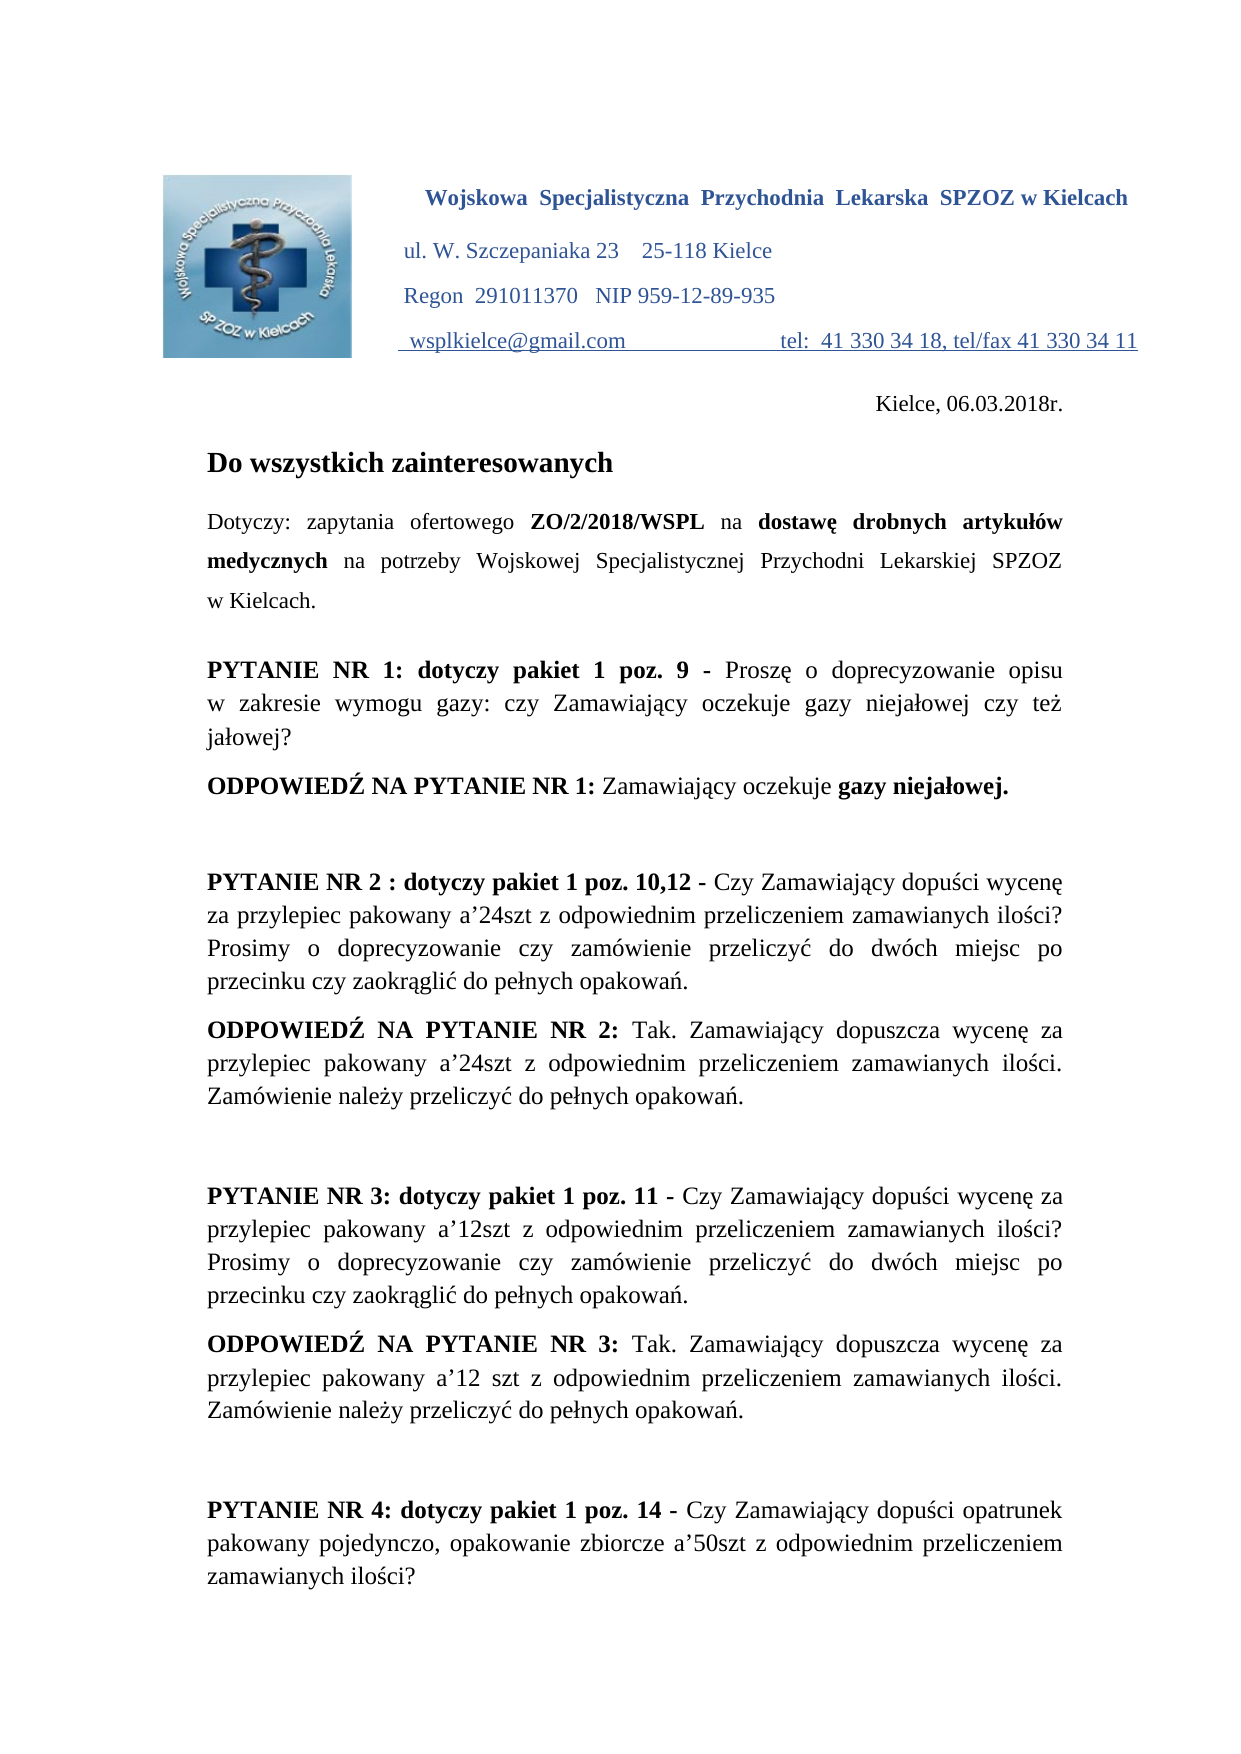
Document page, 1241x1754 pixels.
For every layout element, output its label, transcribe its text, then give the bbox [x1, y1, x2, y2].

picture [162, 174, 352, 358]
text ODPOWIEDŹ NA PYTANIE NR 3: Tak. Zamawiający dopuszcza wycenę za przylepiec pakowany a’12 szt z odpowiednim przeliczeniem zamawianych ilości. Zamówienie należy przeliczyć do pełnych opakowań. [207, 1329, 1063, 1424]
text Dotyczy: zapytania ofertowego ZO/2/2018/WSPL na dostawę drobnych artykułów medycznych na potrzeby Wojskowej Specjalistycznej Przychodni Lekarskiej SPZOZ w Kielcach. [207, 508, 1063, 613]
text PYTANIE NR 4: dotyczy pakiet 1 poz. 14 - Czy Zamawiający dopuści opatrunek pakowany pojedynczo, opakowanie zbiorcze a’50szt z odpowiednim przeliczeniem zamawianych ilości? [207, 1495, 1063, 1590]
text Do wszystkich zainteresowanych [207, 445, 1063, 479]
text PYTANIE NR 1: dotyczy pakiet 1 poz. 9 - Proszę o doprecyzowanie opisu w zakresie wymogu gazy: czy Zamawiający oczekuje gazy niejałowej czy też jałowej? [207, 656, 1063, 750]
text ODPOWIEDŹ NA PYTANIE NR 1: Zamawiający oczekuje gazy niejałowej. [207, 771, 1063, 800]
text ODPOWIEDŹ NA PYTANIE NR 2: Tak. Zamawiający dopuszcza wycenę za przylepiec pakowany a’24szt z odpowiednim przeliczeniem zamawianych ilości. Zamówienie należy przeliczyć do pełnych opakowań. [207, 1015, 1063, 1110]
text PYTANIE NR 2 : dotyczy pakiet 1 poz. 10,12 - Czy Zamawiający dopuści wycenę za przylepiec pakowany a’24szt z odpowiednim przeliczeniem zamawianych ilości? Prosimy o doprecyzowanie czy zamówienie przeliczyć do dwóch miejsc po przecinku czy zaokrąglić do pełnych opakowań. [207, 867, 1063, 994]
text Kielce, 06.03.2018r. [207, 390, 1063, 416]
text PYTANIE NR 3: dotyczy pakiet 1 poz. 11 - Czy Zamawiający dopuści wycenę za przylepiec pakowany a’12szt z odpowiednim przeliczeniem zamawianych ilości? Prosimy o doprecyzowanie czy zamówienie przeliczyć do dwóch miejsc po przecinku czy zaokrąglić do pełnych opakowań. [207, 1181, 1063, 1309]
